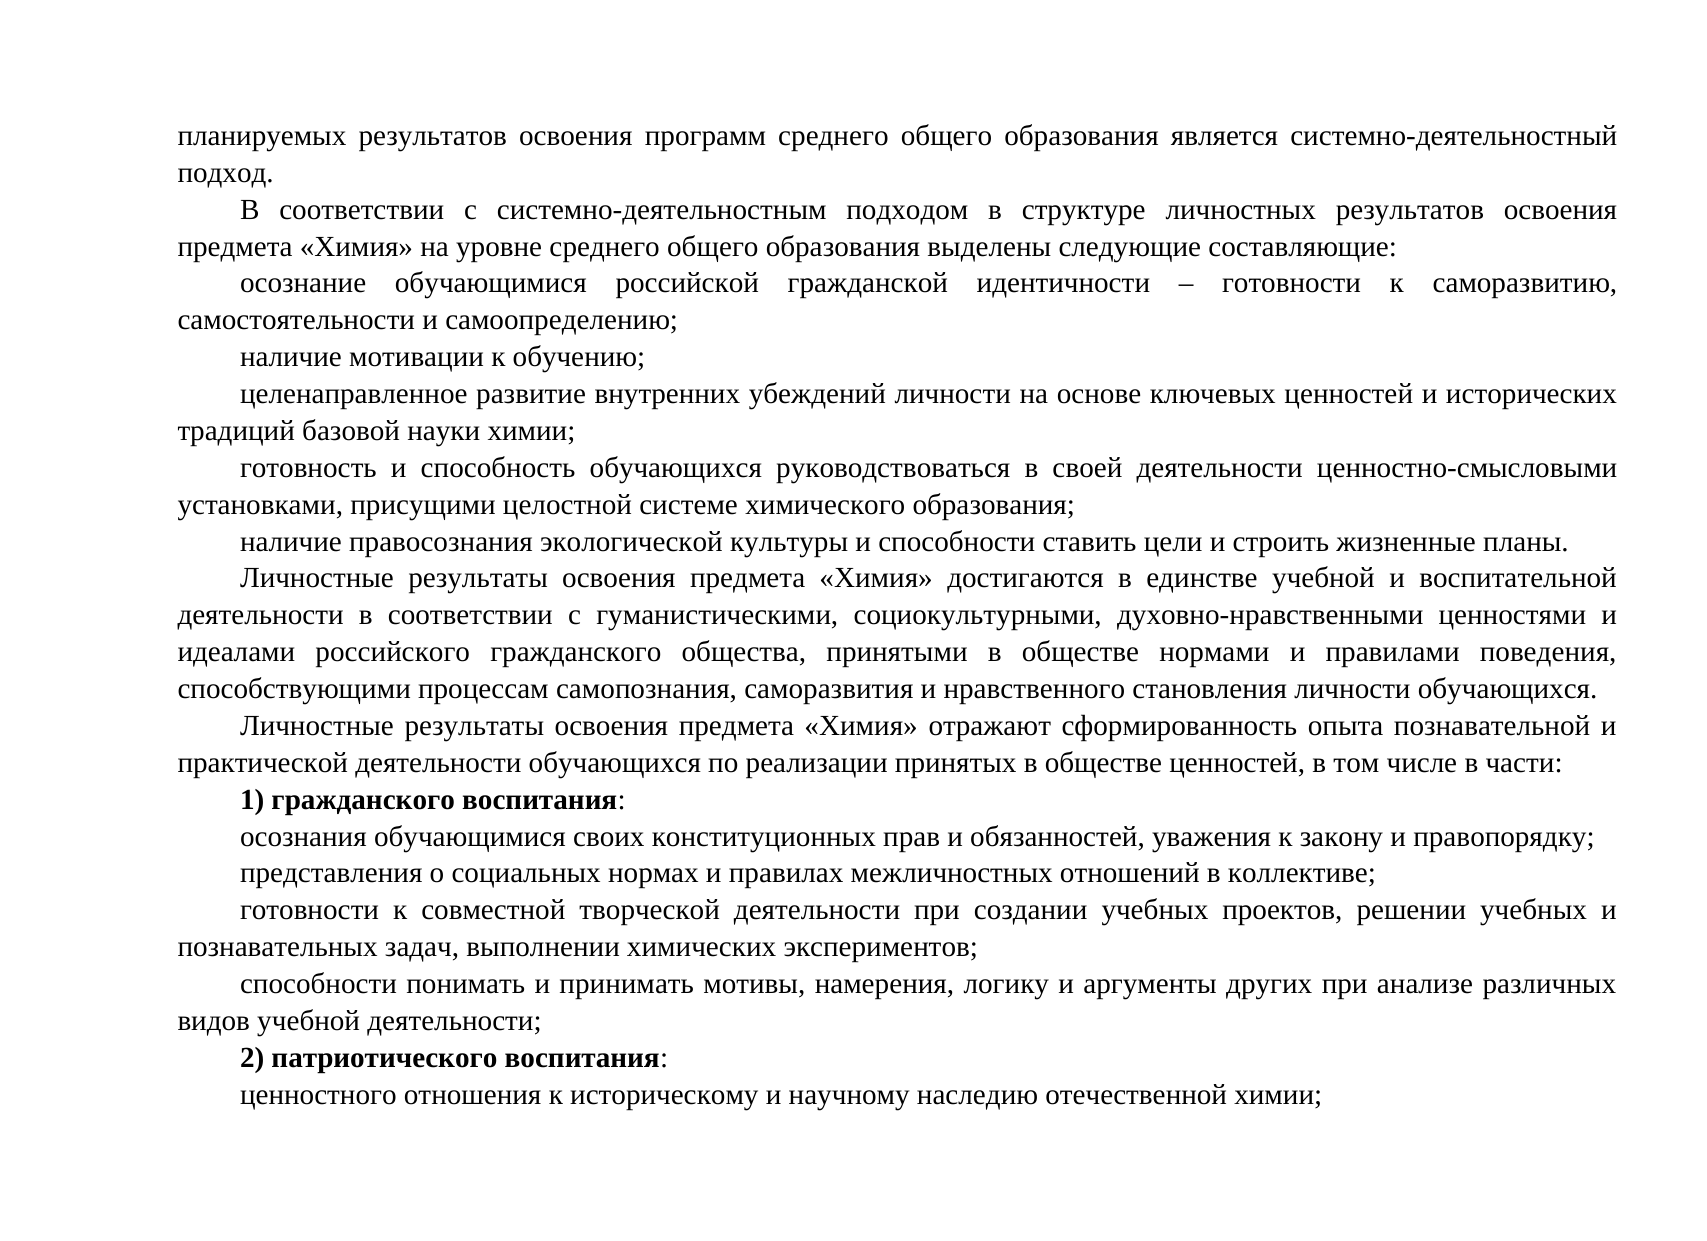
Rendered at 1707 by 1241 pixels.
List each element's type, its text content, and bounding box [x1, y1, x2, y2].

text наличие мотивации к обучению; [177, 339, 1618, 373]
text осознание обучающимися российской гражданской идентичности – готовности к саморазвитию, самостоятельности и самоопределению; [177, 266, 1618, 336]
text целенаправленное развитие внутренних убеждений личности на основе ключевых ценностей и исторических традиций базовой науки химии; [177, 376, 1618, 447]
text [177, 118, 1618, 188]
text готовности к совместной творческой деятельности при создании учебных проектов, решении учебных и познавательных задач, выполнении химических экспериментов; [177, 892, 1618, 963]
text наличие правосознания экологической культуры и способности ставить цели и строить жизненные планы. [177, 524, 1618, 557]
text В соответствии с системно-деятельностным подходом в структуре личностных результатов освоения предмета «Химия» на уровне среднего общего образования выделены следующие составляющие: [177, 192, 1618, 262]
text готовность и способность обучающихся руководствоваться в своей деятельности ценностно-смысловыми установками, присущими целостной системе химического образования; [177, 450, 1618, 520]
text 1) гражданского воспитания: [177, 782, 1618, 815]
text ценностного отношения к историческому и научному наследию отечественной химии; [177, 1077, 1618, 1110]
text Личностные результаты освоения предмета «Химия» отражают сформированность опыта познавательной и практической деятельности обучающихся по реализации принятых в обществе ценностей, в том числе в части: [177, 708, 1618, 778]
text представления о социальных нормах и правилах межличностных отношений в коллективе; [177, 856, 1618, 889]
text осознания обучающимися своих конституционных прав и обязанностей, уважения к закону и правопорядку; [177, 819, 1618, 852]
text способности понимать и принимать мотивы, намерения, логику и аргументы других при анализе различных видов учебной деятельности; [177, 966, 1618, 1037]
text 2) патриотического воспитания: [177, 1040, 1618, 1073]
text Личностные результаты освоения предмета «Химия» достигаются в единстве учебной и воспитательной деятельности в соответствии с гуманистическими, социокультурными, духовно-нравственными ценностями и идеалами российского гражданского общества, принятыми в обществе нормами и правилами поведения, способствующими процессам самопознания, саморазвития и нравственного становления личности обучающихся. [177, 561, 1618, 705]
